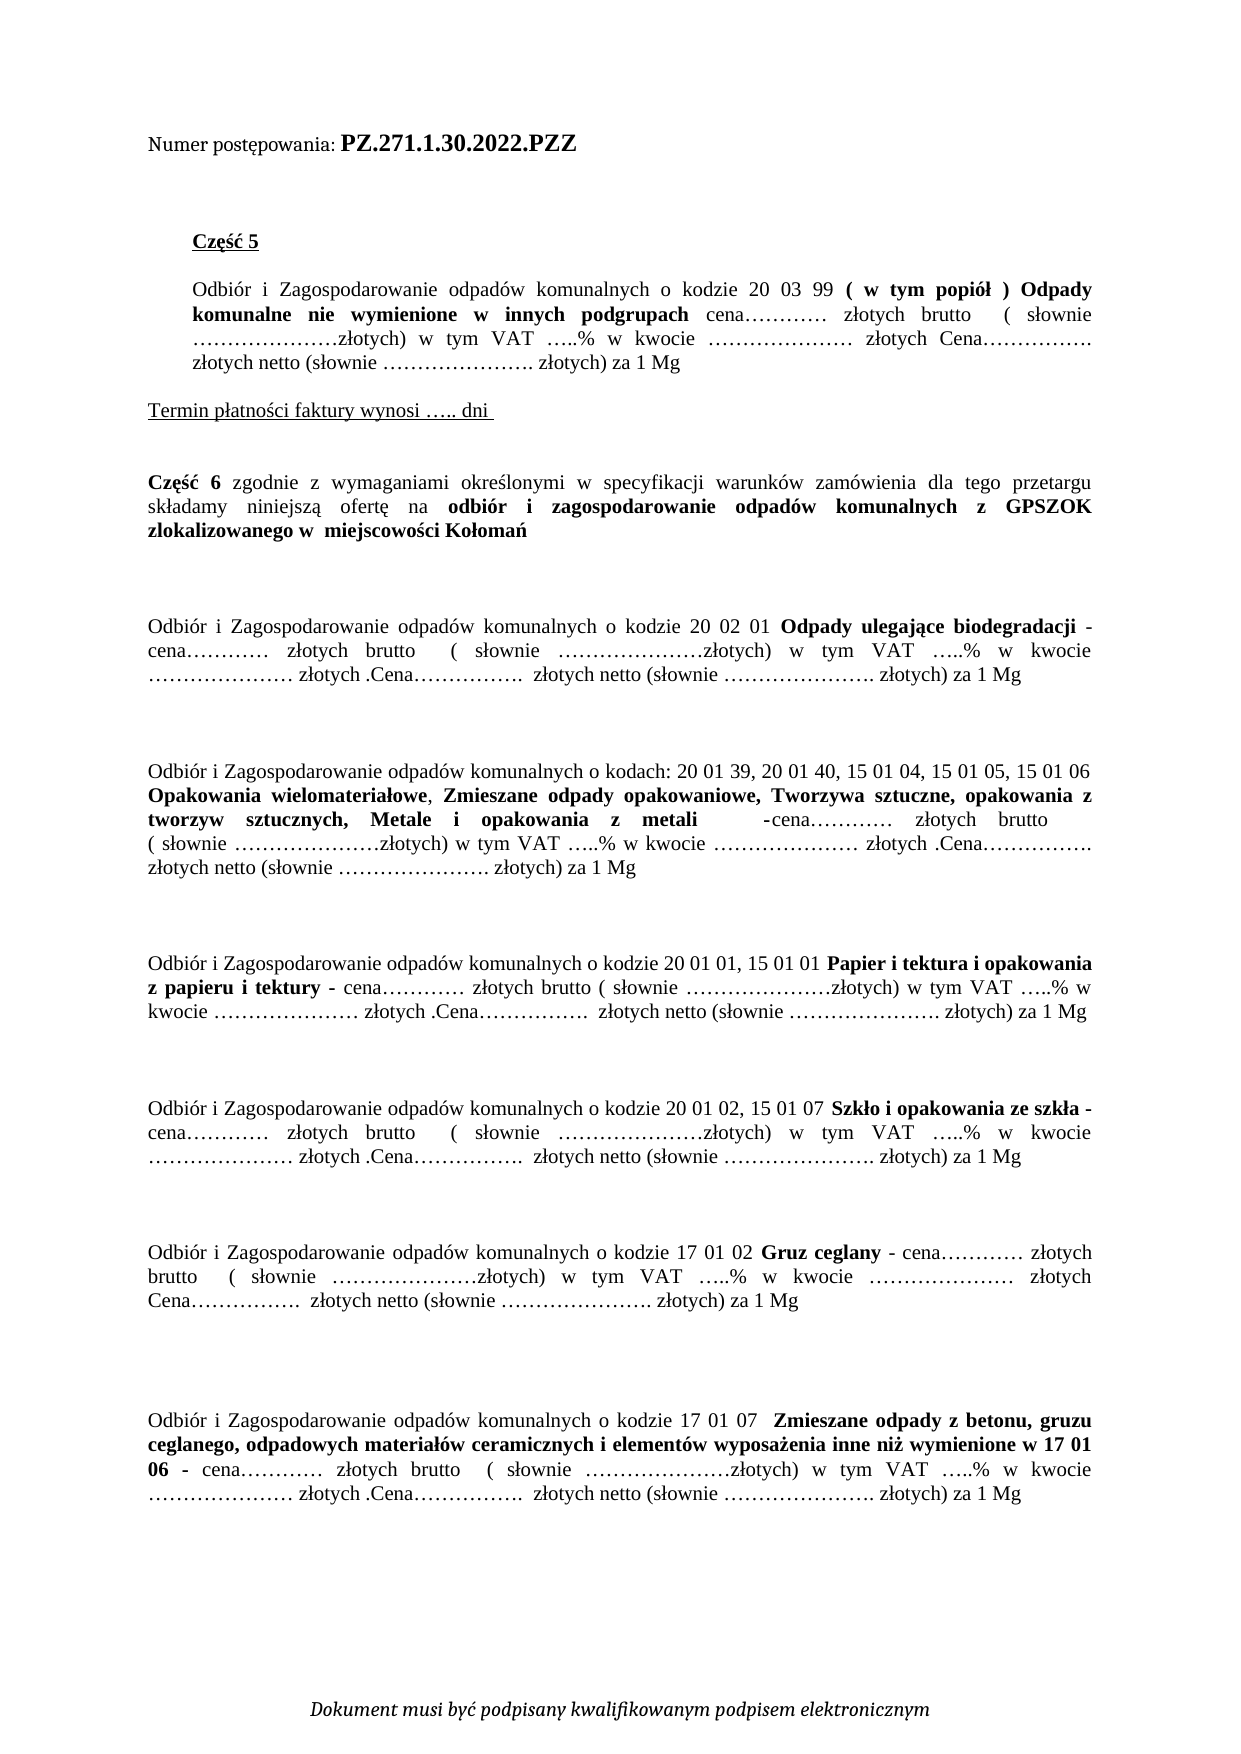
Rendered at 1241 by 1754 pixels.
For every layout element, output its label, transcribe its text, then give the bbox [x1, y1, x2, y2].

text Odbiór i Zagospodarowanie odpadów komunalnych o kodzie 20 02 01 Odpady ulegające biodegradacji - cena………… złotych brutto ( słownie …………………złotych) w tym VAT …..% w kwocie ………………… złotych .Cena……………. złotych netto (słownie …………………. złotych) za 1 Mg [148, 614, 1092, 686]
text Odbiór i Zagospodarowanie odpadów komunalnych o kodzie 20 03 99 ( w tym popiół ) Odpady komunalne nie wymienione w innych podgrupach cena………… złotych brutto ( słownie …………………złotych) w tym VAT …..% w kwocie ………………… złotych Cena……………. złotych netto (słownie …………………. złotych) za 1 Mg [192, 277, 1092, 374]
text Część 6 zgodnie z wymaganiami określonymi w specyfikacji warunków zamówienia dla tego przetargu składamy niniejszą ofertę na odbiór i zagospodarowanie odpadów komunalnych z GPSZOK zlokalizowanego w miejscowości Kołomań [148, 470, 1092, 542]
text Odbiór i Zagospodarowanie odpadów komunalnych o kodzie 17 01 07 Zmieszane odpady z betonu, gruzu ceglanego, odpadowych materiałów ceramicznych i elementów wyposażenia inne niż wymienione w 17 01 06 - cena………… złotych brutto ( słownie …………………złotych) w tym VAT …..% w kwocie ………………… złotych .Cena……………. złotych netto (słownie …………………. złotych) za 1 Mg [148, 1408, 1092, 1504]
text Odbiór i Zagospodarowanie odpadów komunalnych o kodzie 17 01 02 Gruz ceglany - cena………… złotych brutto ( słownie …………………złotych) w tym VAT …..% w kwocie ………………… złotych Cena……………. złotych netto (słownie …………………. złotych) za 1 Mg [148, 1240, 1092, 1312]
text Odbiór i Zagospodarowanie odpadów komunalnych o kodzie 20 01 02, 15 01 07 Szkło i opakowania ze szkła - cena………… złotych brutto ( słownie …………………złotych) w tym VAT …..% w kwocie ………………… złotych .Cena……………. złotych netto (słownie …………………. złotych) za 1 Mg [148, 1096, 1092, 1168]
text Odbiór i Zagospodarowanie odpadów komunalnych o kodzie 20 01 01, 15 01 01 Papier i tektura i opakowania z papieru i tektury - cena………… złotych brutto ( słownie …………………złotych) w tym VAT …..% w kwocie ………………… złotych .Cena……………. złotych netto (słownie …………………. złotych) za 1 Mg [148, 951, 1092, 1023]
text Termin płatności faktury wynosi ….. dni [148, 398, 1092, 422]
text Odbiór i Zagospodarowanie odpadów komunalnych o kodach: 20 01 39, 20 01 40, 15 01 04, 15 01 05, 15 01 06 Opakowania wielomateriałowe, Zmieszane odpady opakowaniowe, Tworzywa sztuczne, opakowania z tworzyw sztucznych, Metale i opakowania z metali -cena………… złotych brutto ( słownie …………………złotych) w tym VAT …..% w kwocie ………………… złotych .Cena……………. złotych netto (słownie …………………. złotych) za 1 Mg [148, 759, 1092, 879]
text Część 5 [192, 229, 1092, 253]
